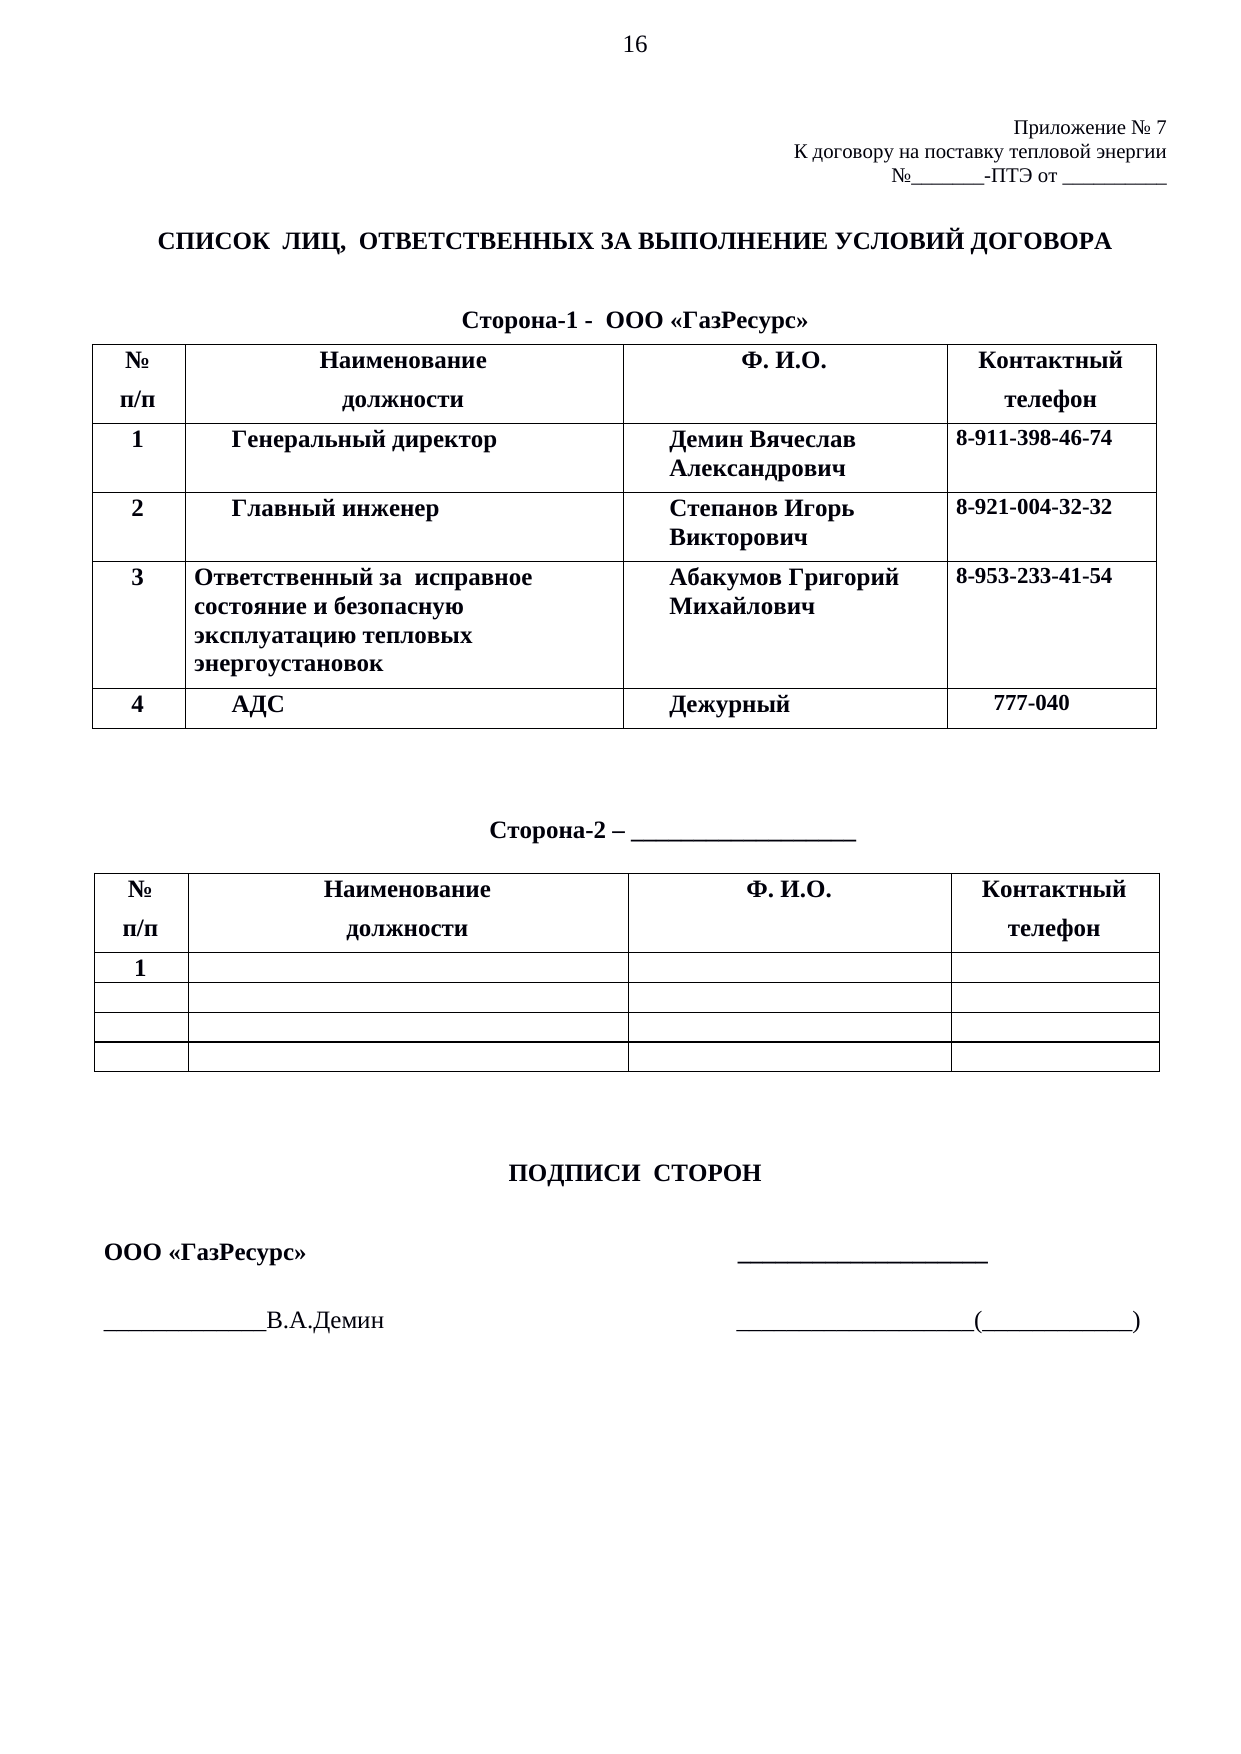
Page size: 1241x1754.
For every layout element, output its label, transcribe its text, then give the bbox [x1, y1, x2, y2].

table_cell 1 [93, 424, 185, 492]
table_header № п/п [95, 874, 188, 952]
table_cell АДС [186, 689, 623, 728]
table_cell Степанов Игорь Викторович [624, 493, 947, 561]
table_cell 8-921-004-32-32 [948, 493, 1156, 561]
table_cell Главный инженер [186, 493, 623, 561]
text _____________В.А.Демин ___________________(____________) [103, 1305, 1167, 1333]
table_cell [189, 983, 628, 1012]
table_cell [629, 953, 951, 982]
table_cell [189, 1043, 628, 1071]
table_cell Ответственный за исправное состояние и безопасную эксплуатацию тепловых энергоустановок [186, 562, 623, 688]
table_cell Дежурный [624, 689, 947, 728]
table_cell 777-040 [948, 689, 1156, 728]
text СПИСОК ЛИЦ, ОТВЕТСТВЕННЫХ ЗА ВЫПОЛНЕНИЕ УСЛОВИЙ ДОГОВОРА [103, 226, 1167, 255]
text К договору на поставку тепловой энергии [103, 139, 1167, 163]
table_cell 8-911-398-46-74 [948, 424, 1156, 492]
table_cell [952, 1043, 1159, 1071]
table_cell [952, 953, 1159, 982]
table_cell Абакумов Григорий Михайлович [624, 562, 947, 688]
table_cell 3 [93, 562, 185, 688]
table_cell Генеральный директор [186, 424, 623, 492]
table_cell [95, 983, 188, 1012]
text Сторона-2 – __________________ [178, 815, 1167, 844]
table_cell 8-953-233-41-54 [948, 562, 1156, 688]
table_cell 2 [93, 493, 185, 561]
table_cell 4 [93, 689, 185, 728]
table_cell [952, 1013, 1159, 1041]
table_header № п/п [93, 345, 185, 423]
text Сторона-1 - ООО «ГазРесурс» [103, 305, 1167, 333]
table_header Контактный телефон [952, 874, 1159, 952]
table_header Наименование должности [189, 874, 628, 952]
table_cell [629, 1043, 951, 1071]
table_header Ф. И.О. [624, 345, 947, 423]
table_cell [629, 983, 951, 1012]
table_cell [95, 1043, 188, 1071]
table_header Ф. И.О. [629, 874, 951, 952]
text ООО «ГазРесурс» ____________________ [103, 1237, 1167, 1266]
table_cell 1 [95, 953, 188, 982]
text №_______-ПТЭ от __________ [103, 163, 1167, 187]
table_cell [189, 953, 628, 982]
text ПОДПИСИ СТОРОН [103, 1158, 1167, 1187]
table_cell [952, 983, 1159, 1012]
table_cell [189, 1013, 628, 1041]
table_cell [95, 1013, 188, 1041]
table_cell Демин Вячеслав Александрович [624, 424, 947, 492]
table_cell [629, 1013, 951, 1041]
table_header Контактный телефон [948, 345, 1156, 423]
table_header Наименование должности [186, 345, 623, 423]
text Приложение № 7 [103, 115, 1167, 139]
